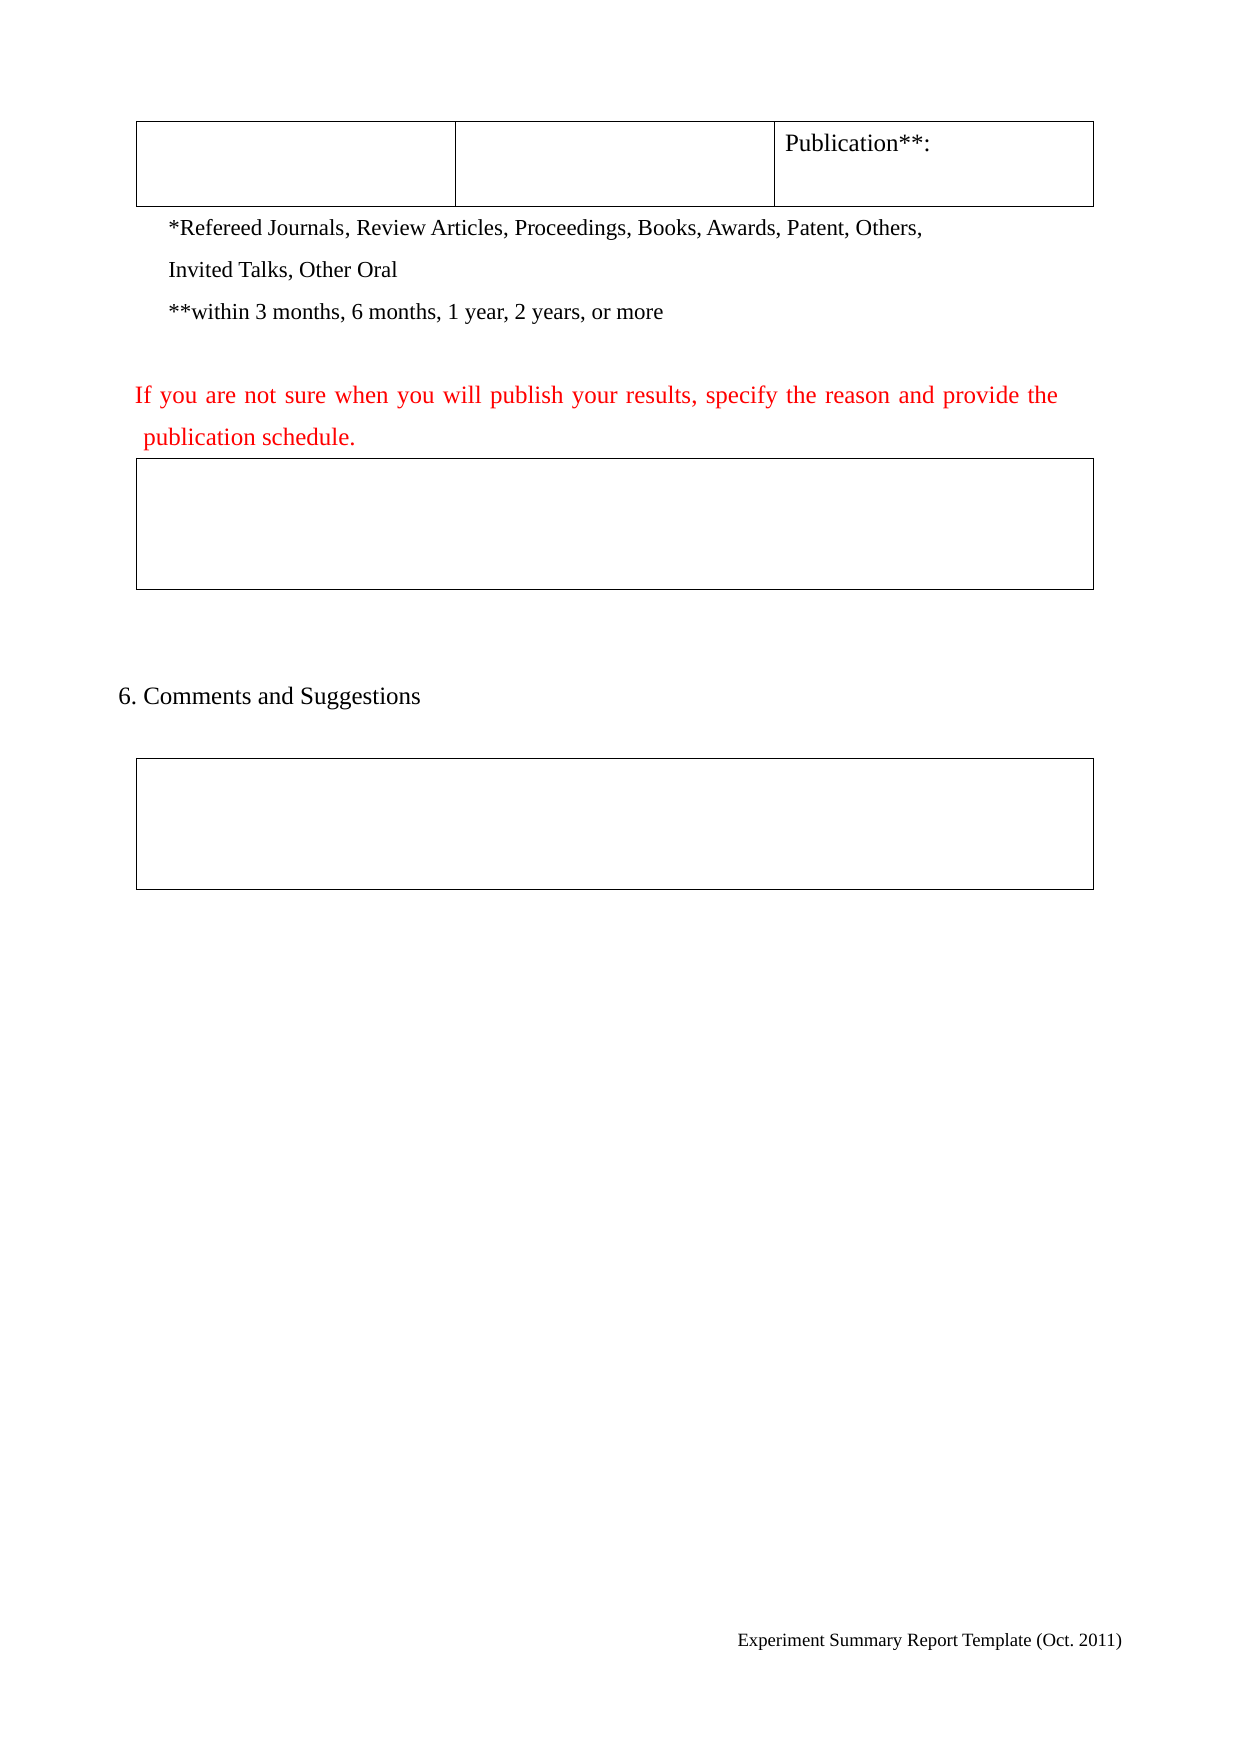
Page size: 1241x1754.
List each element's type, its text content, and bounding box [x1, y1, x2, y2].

text If you are not sure when you will publish your results, specify the reason and provide the publication schedule. [118, 374, 1059, 458]
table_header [137, 122, 455, 206]
table_header [137, 459, 1093, 589]
text *Refereed Journals, Review Articles, Proceedings, Books, Awards, Patent, Others, [118, 207, 1122, 248]
table_header [137, 759, 1093, 889]
text **within 3 months, 6 months, 1 year, 2 years, or more [118, 290, 1122, 332]
text Invited Talks, Other Oral [118, 248, 1122, 290]
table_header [775, 122, 1093, 206]
text 6. Comments and Suggestions [118, 674, 1122, 716]
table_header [456, 122, 774, 206]
